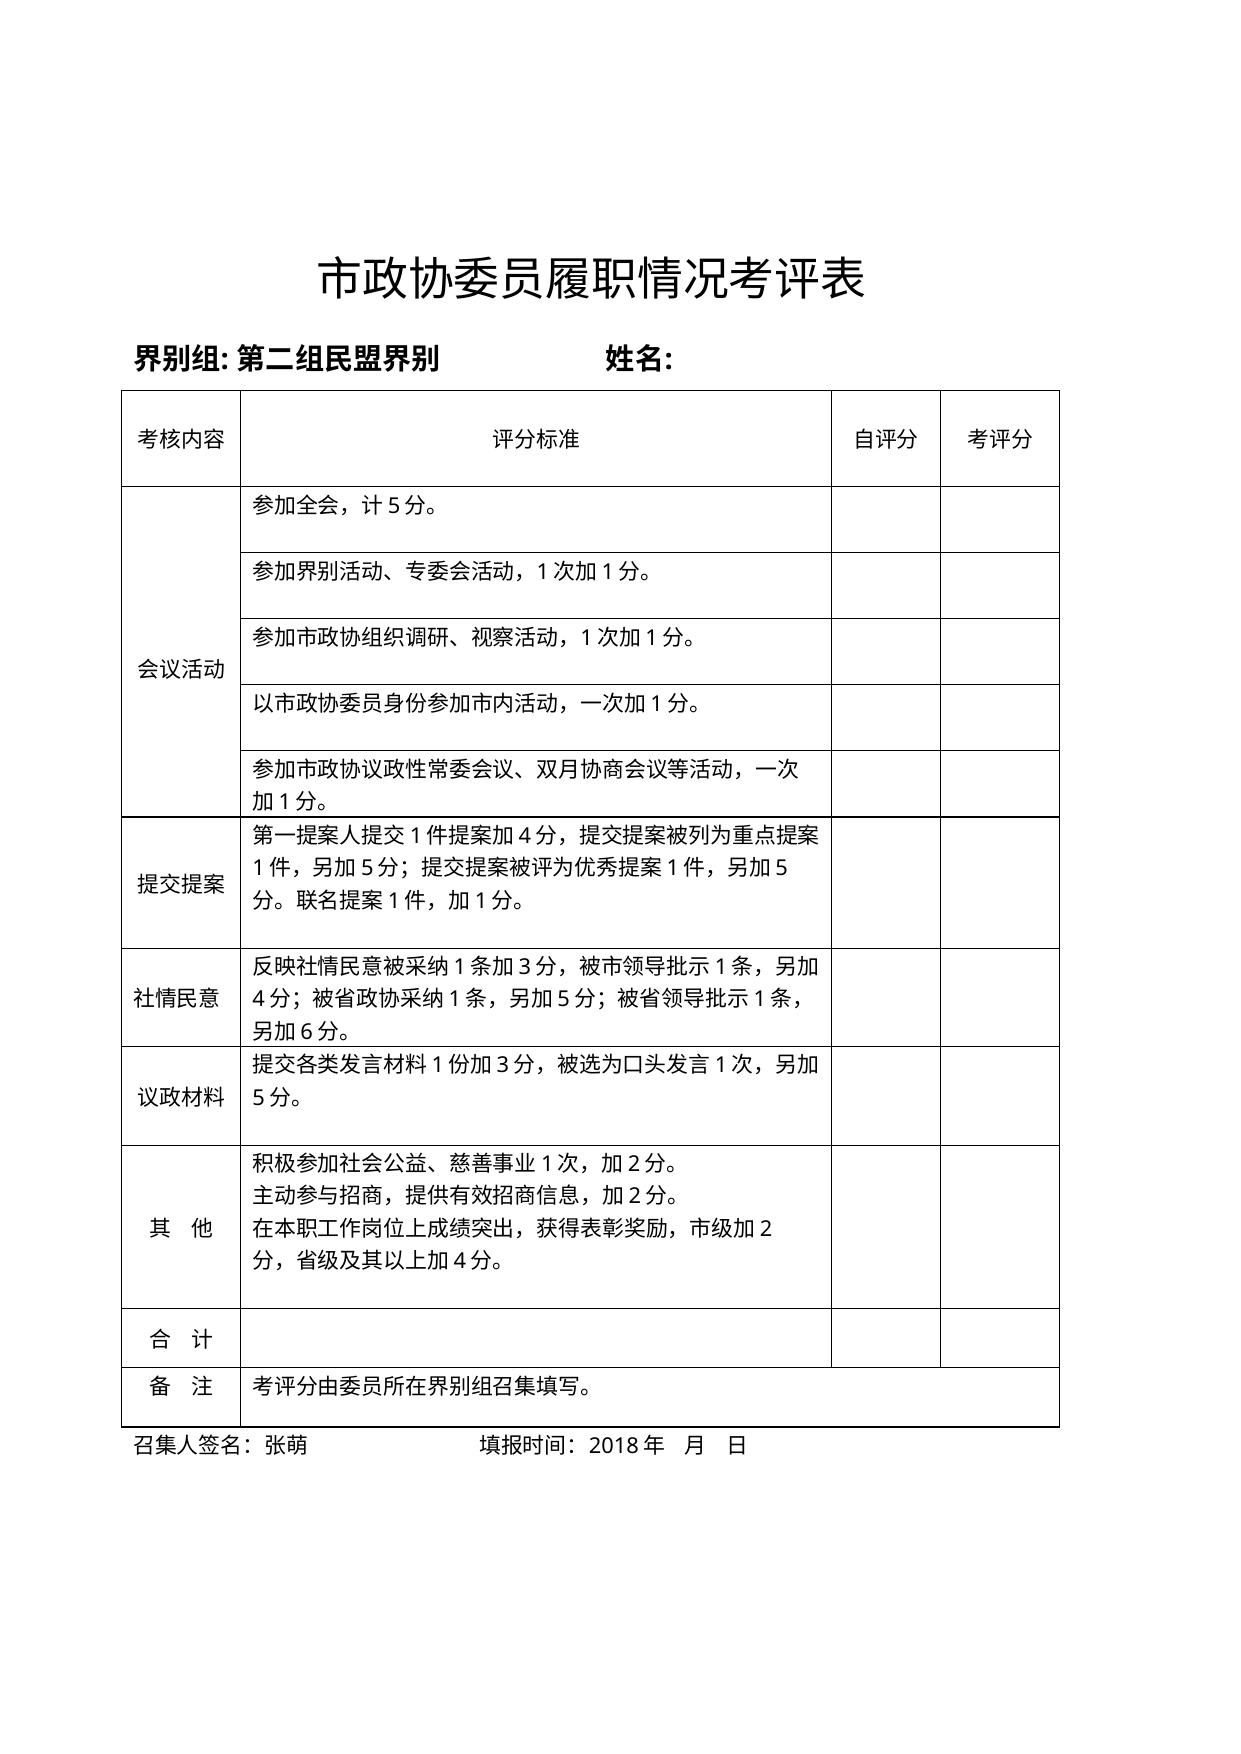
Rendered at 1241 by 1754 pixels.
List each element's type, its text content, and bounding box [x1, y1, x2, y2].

table_cell 参加全会，计5分。 [241, 487, 831, 552]
table_cell 其 他 [122, 1146, 240, 1308]
table_cell [941, 685, 1059, 750]
table_cell [832, 1309, 940, 1367]
table_cell [832, 553, 940, 618]
text 界别组: 第二组民盟界别 姓名: [133, 324, 1053, 389]
table_cell [941, 949, 1059, 1046]
table_cell 提交提案 [122, 818, 240, 947]
table_cell [941, 1047, 1059, 1144]
table_header 评分标准 [241, 391, 831, 486]
table_cell 以市政协委员身份参加市内活动，一次加1分。 [241, 685, 831, 750]
table_cell [832, 685, 940, 750]
table_cell [241, 1309, 831, 1367]
text 市政协委员履职情况考评表 [133, 227, 1053, 324]
table_cell [832, 949, 940, 1046]
table_cell 积极参加社会公益、慈善事业1次，加2分。 主动参与招商，提供有效招商信息，加2分。 在本职工作岗位上成绩突出，获得表彰奖励，市级加2分，省级及其以上加4分。 [241, 1146, 831, 1308]
table_cell [832, 1047, 940, 1144]
table_cell 考评分由委员所在界别组召集填写。 [241, 1368, 1059, 1426]
table_cell 提交各类发言材料1份加3分，被选为口头发言1次，另加5分。 [241, 1047, 831, 1144]
table_cell [941, 751, 1059, 816]
table_cell 备 注 [122, 1368, 240, 1426]
table_header 自评分 [832, 391, 940, 486]
table_cell [941, 487, 1059, 552]
table_cell [832, 1146, 940, 1308]
table_cell 参加市政协议政性常委会议、双月协商会议等活动，一次加1分。 [241, 751, 831, 816]
table_cell [941, 553, 1059, 618]
table_cell [832, 751, 940, 816]
table_cell 合 计 [122, 1309, 240, 1367]
table_cell 反映社情民意被采纳1条加3分，被市领导批示1条，另加4分；被省政协采纳1条，另加5分；被省领导批示1条，另加6分。 [241, 949, 831, 1046]
table_cell 社情民意 [122, 949, 240, 1046]
table_cell [832, 487, 940, 552]
table_cell 参加界别活动、专委会活动，1次加1分。 [241, 553, 831, 618]
table_cell [832, 818, 940, 947]
text 召集人签名：张萌 填报时间：2018年 月 日 [133, 1428, 1053, 1460]
table_cell [941, 619, 1059, 684]
table_cell [832, 619, 940, 684]
table_cell [941, 1309, 1059, 1367]
table_cell 第一提案人提交1件提案加4分，提交提案被列为重点提案1件，另加5分；提交提案被评为优秀提案1件，另加5分。联名提案1件，加1分。 [241, 818, 831, 947]
table_header 考核内容 [122, 391, 240, 486]
table_cell [941, 1146, 1059, 1308]
table_cell 参加市政协组织调研、视察活动，1次加1分。 [241, 619, 831, 684]
table_header 考评分 [941, 391, 1059, 486]
table_cell 议政材料 [122, 1047, 240, 1144]
table_cell [941, 818, 1059, 947]
table_cell 会议活动 [122, 487, 240, 816]
